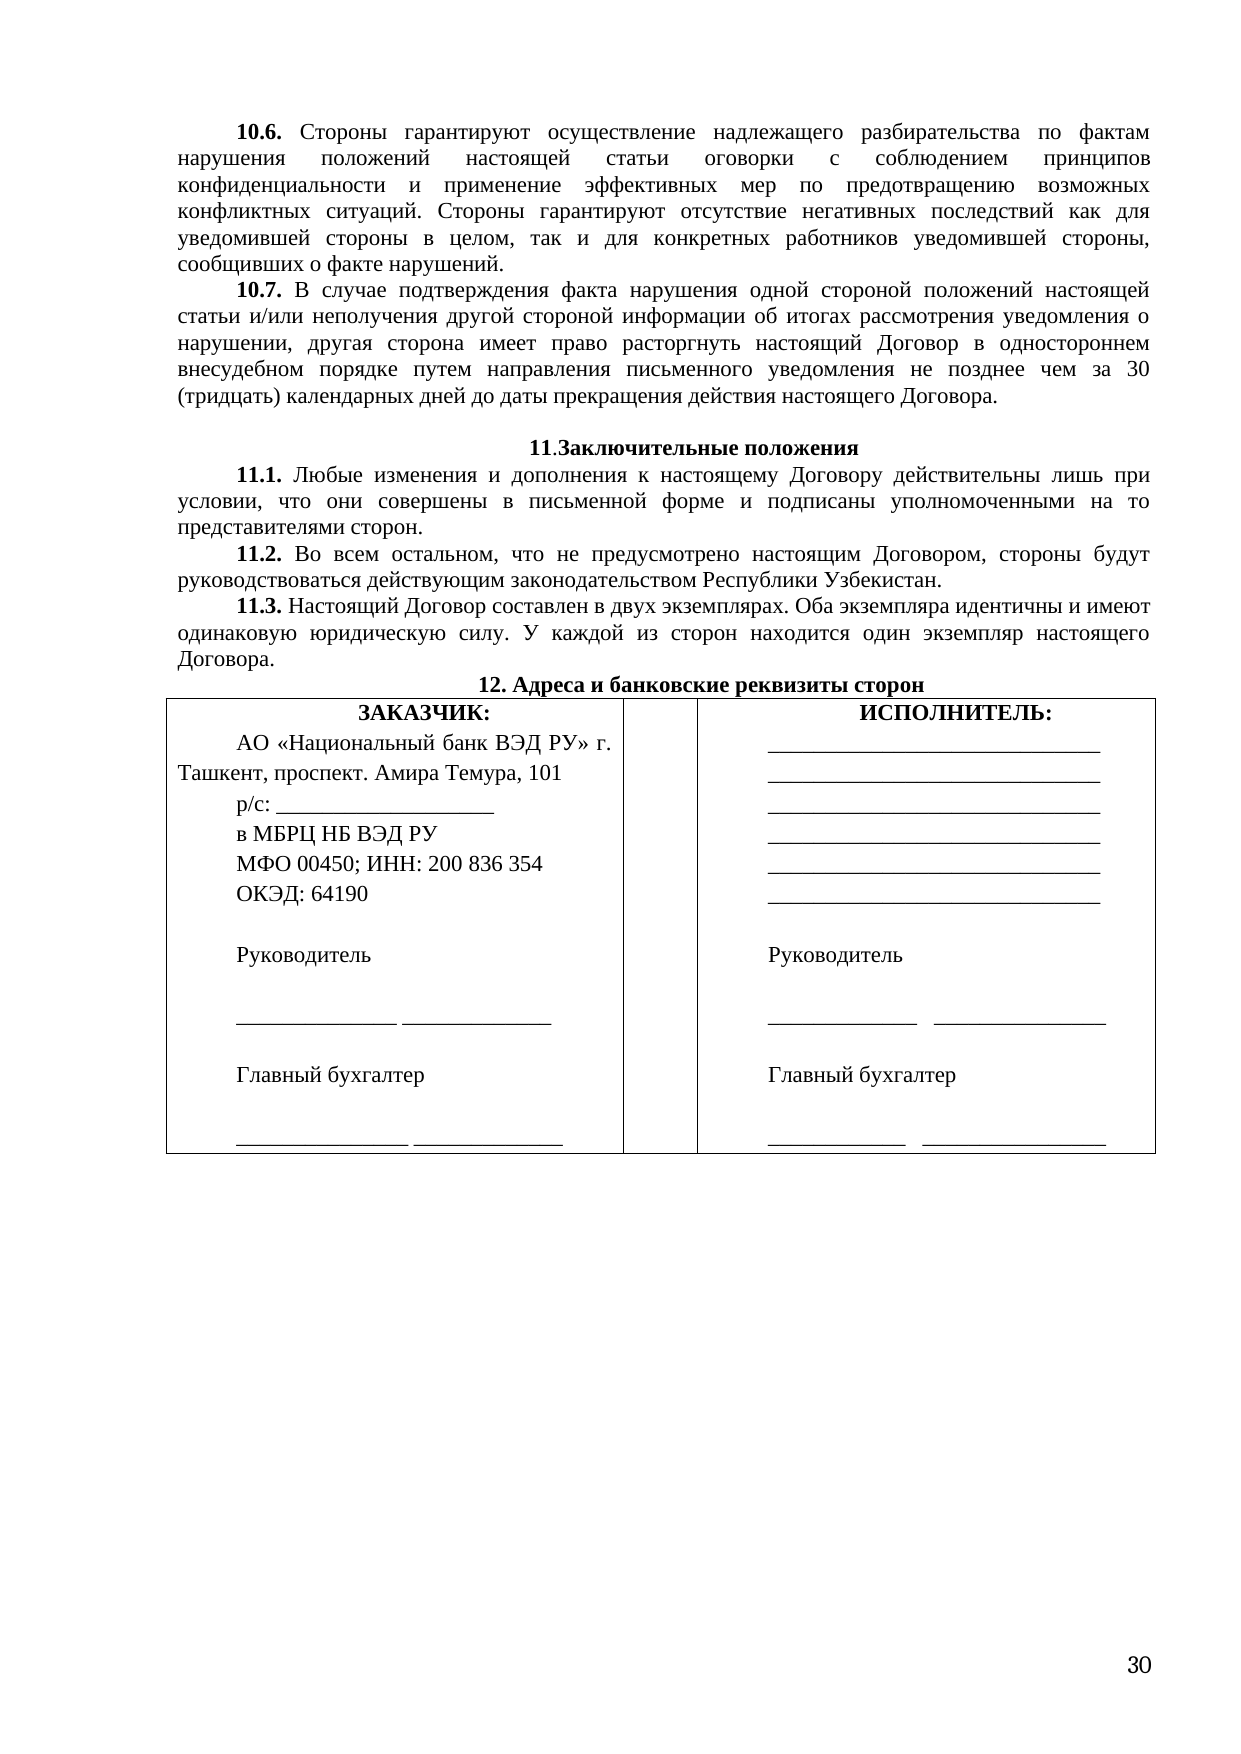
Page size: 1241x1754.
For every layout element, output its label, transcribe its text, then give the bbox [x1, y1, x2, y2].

text 12. Адреса и банковские реквизиты сторон [177, 672, 1152, 698]
text 11.1. Любые изменения и дополнения к настоящему Договору действительны лишь при условии, что они совершены в письменной форме и подписаны уполномоченными на то представителями сторон. [177, 461, 1152, 540]
text 11.2. Во всем остальном, что не предусмотрено настоящим Договором, стороны будут руководствоваться действующим законодательством Республики Узбекистан. [177, 540, 1152, 592]
text 11.Заключительные положения [177, 434, 1152, 461]
table_header [624, 699, 697, 1152]
table_header ИСПОЛНИТЕЛЬ: _____________________________ _____________________________ _____________________________ _____________________________ _____________________________ _____________________________ Руководитель _____________ _______________ Главный бухгалтер ____________ ________________ [698, 699, 1155, 1152]
text 10.6. Стороны гарантируют осуществление надлежащего разбирательства по фактам нарушения положений настоящей статьи оговорки с соблюдением принципов конфиденциальности и применение эффективных мер по предотвращению возможных конфликтных ситуаций. Стороны гарантируют отсутствие негативных последствий как для уведомившей стороны в целом, так и для конкретных работников уведомившей стороны, сообщивших о факте нарушений. [177, 118, 1152, 276]
text 11.3. Настоящий Договор составлен в двух экземплярах. Оба экземпляра идентичны и имеют одинаковую юридическую силу. У каждой из сторон находится один экземпляр настоящего Договора. [177, 592, 1152, 672]
text 10.7. В случае подтверждения факта нарушения одной стороной положений настоящей статьи и/или неполучения другой стороной информации об итогах рассмотрения уведомления о нарушении, другая сторона имеет право расторгнуть настоящий Договор в одностороннем внесудебном порядке путем направления письменного уведомления не позднее чем за 30 (тридцать) календарных дней до даты прекращения действия настоящего Договора. [177, 276, 1152, 408]
table_header ЗАКАЗЧИК: АО «Национальный банк ВЭД РУ» г. Ташкент, проспект. Амира Темура, 101 р/с: ___________________ в МБРЦ НБ ВЭД РУ МФО 00450; ИНН: 200 836 354 ОКЭД: 64190 Руководитель ______________ _____________ Главный бухгалтер _______________ _____________ [167, 699, 623, 1152]
